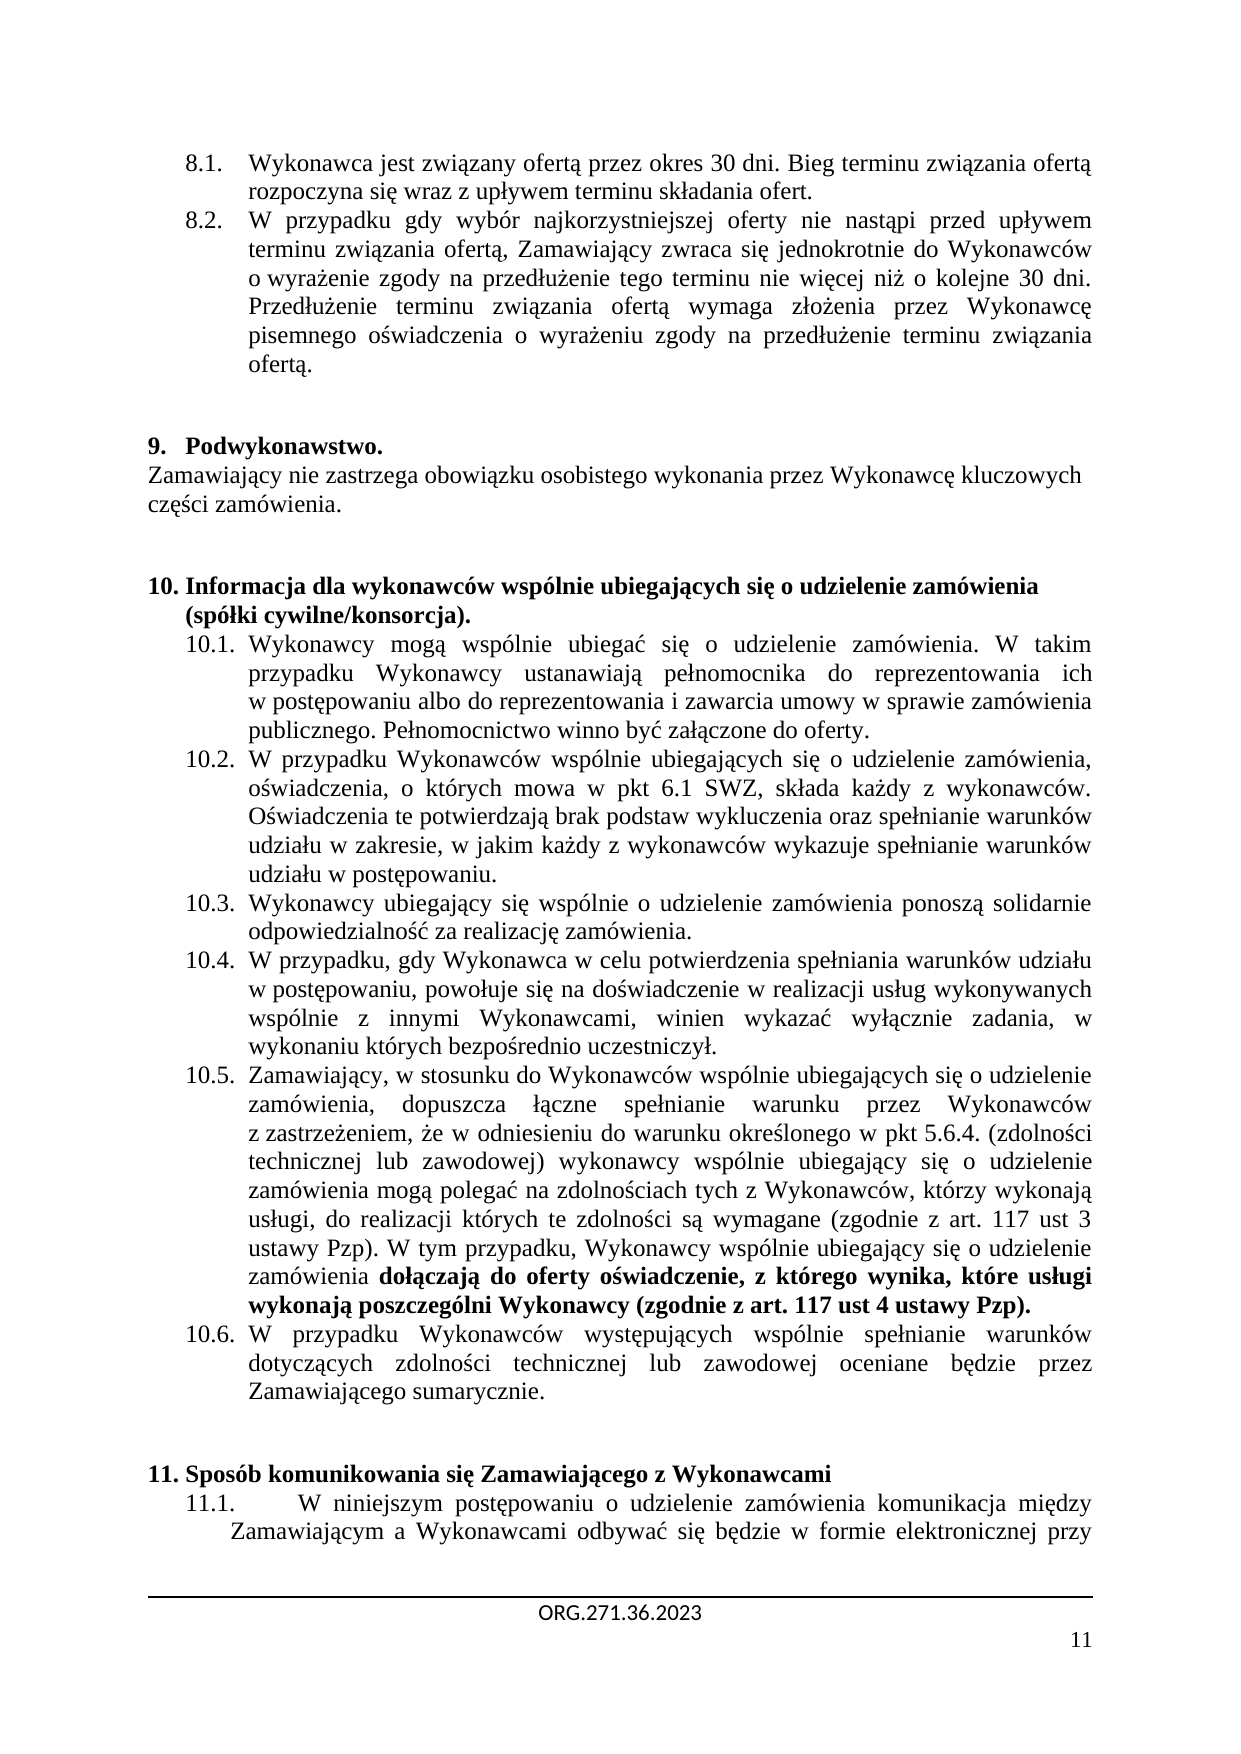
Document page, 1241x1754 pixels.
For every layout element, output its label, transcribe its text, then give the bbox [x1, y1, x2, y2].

subtitle Sposób komunikowania się Zamawiającego z Wykonawcami [148, 1459, 1093, 1488]
text Zamawiający nie zastrzega obowiązku osobistego wykonania przez Wykonawcę kluczowych części zamówienia. [148, 460, 1093, 518]
list Wykonawcy mogą wspólnie ubiegać się o udzielenie zamówienia. W takim przypadku Wykonawcy ustanawiają pełnomocnika do reprezentowania ich w postępowaniu albo do reprezentowania i zawarcia umowy w sprawie zamówienia publicznego. Pełnomocnictwo winno być załączone do oferty. [185, 629, 1093, 744]
list W przypadku gdy wybór najkorzystniejszej oferty nie nastąpi przed upływem terminu związania ofertą, Zamawiający zwraca się jednokrotnie do Wykonawców o wyrażenie zgody na przedłużenie tego terminu nie więcej niż o kolejne 30 dni. Przedłużenie terminu związania ofertą wymaga złożenia przez Wykonawcę pisemnego oświadczenia o wyrażeniu zgody na przedłużenie terminu związania ofertą. [185, 205, 1093, 378]
list W przypadku Wykonawców wspólnie ubiegających się o udzielenie zamówienia, oświadczenia, o których mowa w pkt 6.1 SWZ, składa każdy z wykonawców. Oświadczenia te potwierdzają brak podstaw wykluczenia oraz spełnianie warunków udziału w zakresie, w jakim każdy z wykonawców wykazuje spełnianie warunków udziału w postępowaniu. [185, 744, 1093, 888]
list Wykonawcy ubiegający się wspólnie o udzielenie zamówienia ponoszą solidarnie odpowiedzialność za realizację zamówienia. [185, 888, 1093, 945]
subtitle Podwykonawstwo. [148, 431, 1093, 460]
list W przypadku Wykonawców występujących wspólnie spełnianie warunków dotyczących zdolności technicznej lub zawodowej oceniane będzie przez Zamawiającego sumarycznie. [185, 1319, 1093, 1405]
subtitle Informacja dla wykonawców wspólnie ubiegających się o udzielenie zamówienia (spółki cywilne/konsorcja). [148, 571, 1093, 629]
list Zamawiający, w stosunku do Wykonawców wspólnie ubiegających się o udzielenie zamówienia, dopuszcza łączne spełnianie warunku przez Wykonawców z zastrzeżeniem, że w odniesieniu do warunku określonego w pkt 5.6.4. (zdolności technicznej lub zawodowej) wykonawcy wspólnie ubiegający się o udzielenie zamówienia mogą polegać na zdolnościach tych z Wykonawców, którzy wykonają usługi, do realizacji których te zdolności są wymagane (zgodnie z art. 117 ust 3 ustawy Pzp). W tym przypadku, Wykonawcy wspólnie ubiegający się o udzielenie zamówienia dołączają do oferty oświadczenie, z którego wynika, które usługi wykonają poszczególni Wykonawcy (zgodnie z art. 117 ust 4 ustawy Pzp). [185, 1060, 1093, 1319]
list W przypadku, gdy Wykonawca w celu potwierdzenia spełniania warunków udziału w postępowaniu, powołuje się na doświadczenie w realizacji usług wykonywanych wspólnie z innymi Wykonawcami, winien wykazać wyłącznie zadania, w wykonaniu których bezpośrednio uczestniczył. [185, 945, 1093, 1060]
list Wykonawca jest związany ofertą przez okres 30 dni. Bieg terminu związania ofertą rozpoczyna się wraz z upływem terminu składania ofert. [185, 148, 1093, 205]
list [185, 1488, 1093, 1545]
